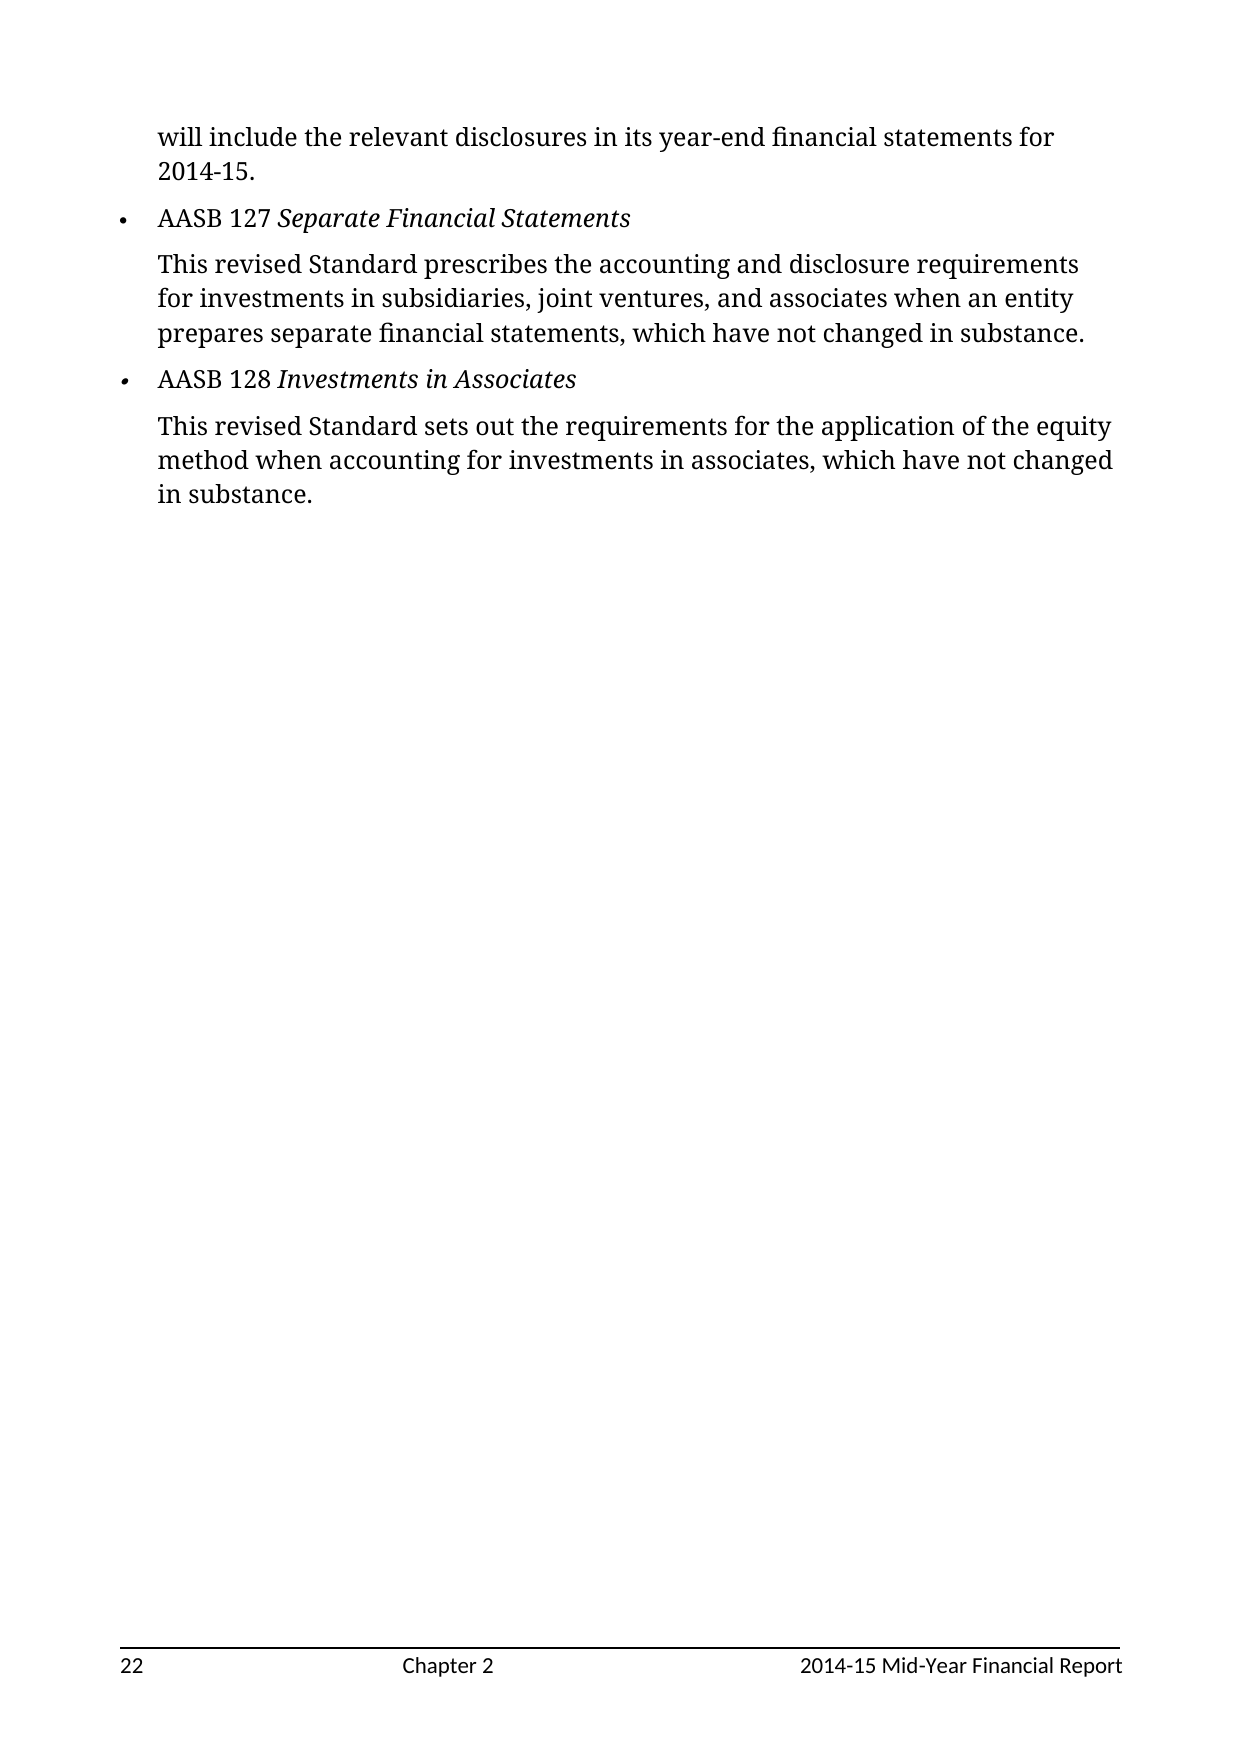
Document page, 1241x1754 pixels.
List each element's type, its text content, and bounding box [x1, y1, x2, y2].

list This revised Standard sets out the requirements for the application of the equity method when accounting for investments in associates, which have not changed in substance. [157, 408, 1120, 511]
list AASB 127 Separate Financial Statements [120, 201, 1120, 234]
list AASB 128 Investments in Associates [120, 362, 1120, 396]
list This revised Standard prescribes the accounting and disclosure requirements for investments in subsidiaries, joint ventures, and associates when an entity prepares separate financial statements, which have not changed in substance. [157, 247, 1120, 349]
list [157, 120, 1120, 188]
